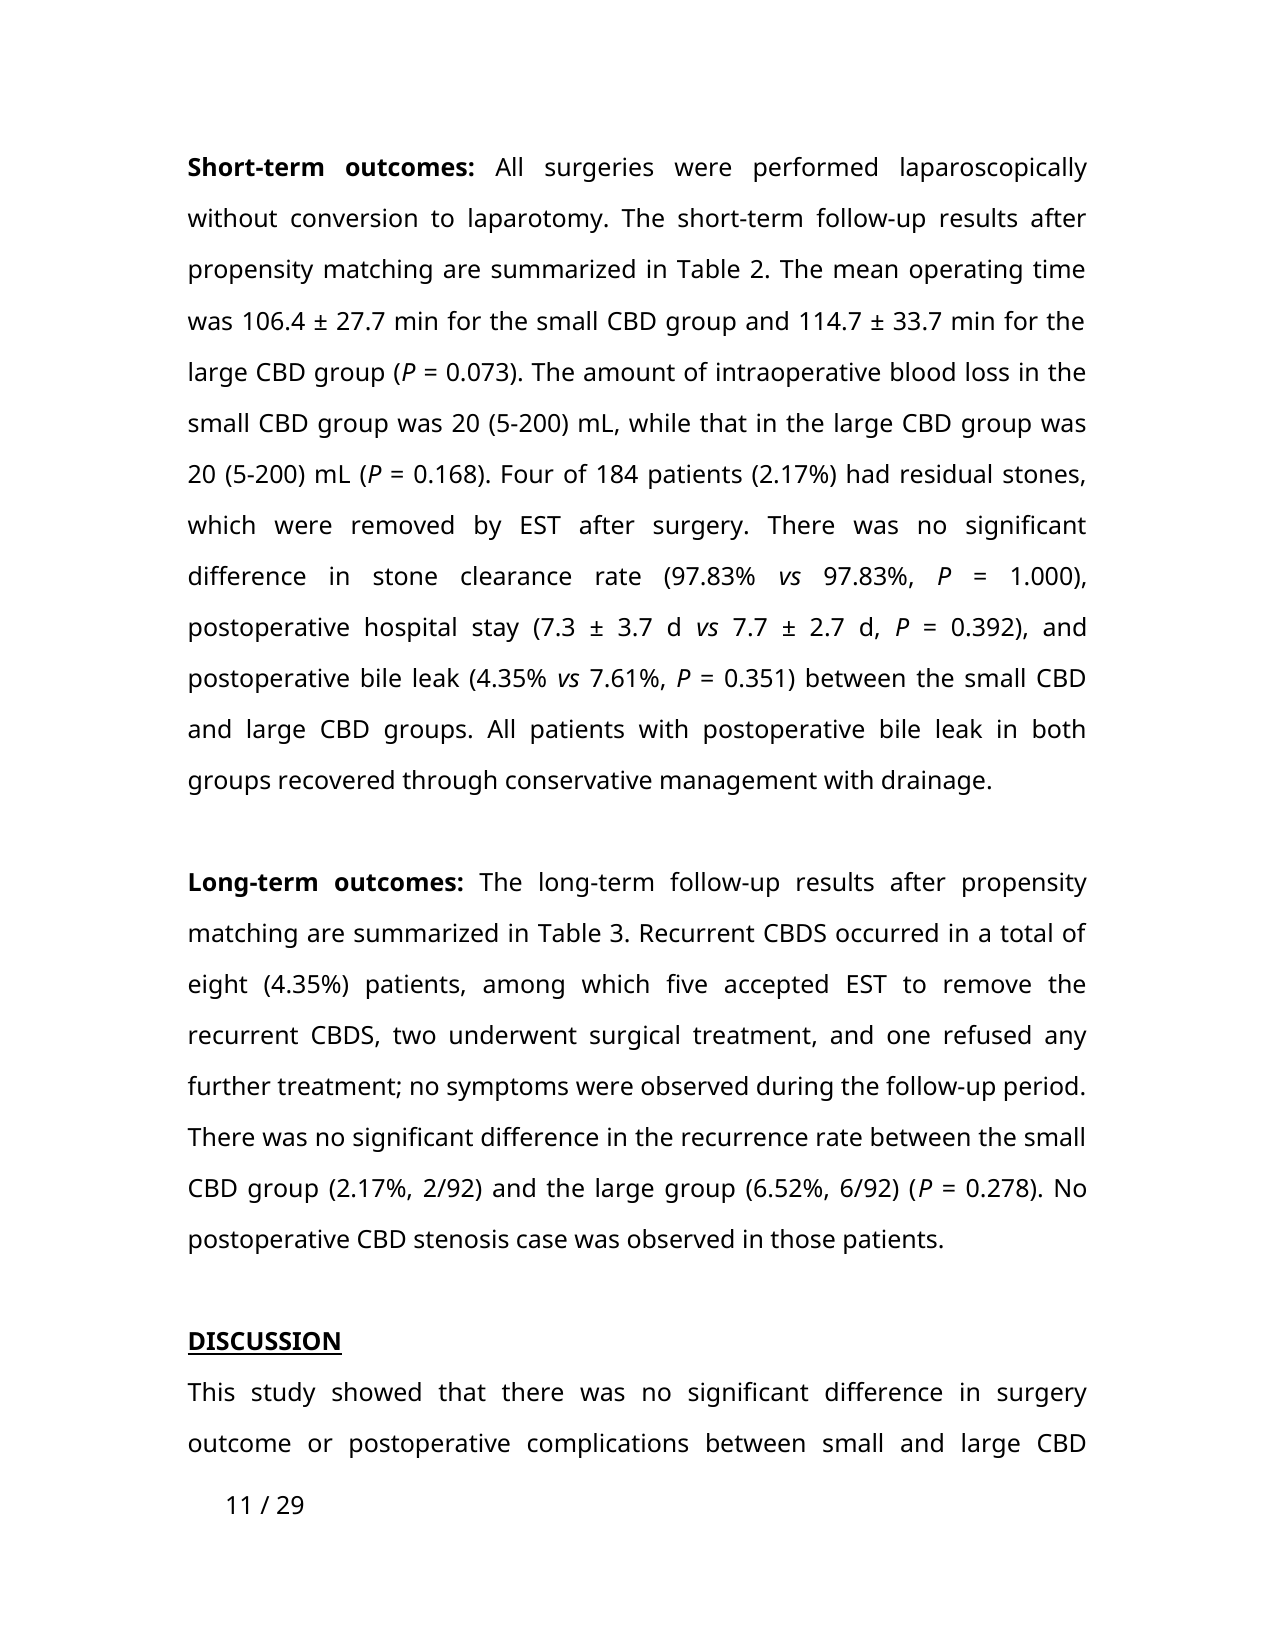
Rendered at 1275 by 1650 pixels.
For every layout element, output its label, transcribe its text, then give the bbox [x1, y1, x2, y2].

text DISCUSSION [187, 1324, 1087, 1358]
text Long-term outcomes: The long-term follow-up results after propensity matching are summarized in Table 3. Recurrent CBDS occurred in a total of eight (4.35%) patients, among which five accepted EST to remove the recurrent CBDS, two underwent surgical treatment, and one refused any further treatment; no symptoms were observed during the follow-up period. There was no significant difference in the recurrence rate between the small CBD group (2.17%, 2/92) and the large group (6.52%, 6/92) (P = 0.278). No postoperative CBD stenosis case was observed in those patients. [187, 864, 1087, 1256]
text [187, 1375, 1087, 1460]
text Short-term outcomes: All surgeries were performed laparoscopically without conversion to laparotomy. The short-term follow-up results after propensity matching are summarized in Table 2. The mean operating time was 106.4 ± 27.7 min for the small CBD group and 114.7 ± 33.7 min for the large CBD group (P = 0.073). The amount of intraoperative blood loss in the small CBD group was 20 (5-200) mL, while that in the large CBD group was 20 (5-200) mL (P = 0.168). Four of 184 patients (2.17%) had residual stones, which were removed by EST after surgery. There was no significant difference in stone clearance rate (97.83% vs 97.83%, P = 1.000), postoperative hospital stay (7.3 ± 3.7 d vs 7.7 ± 2.7 d, P = 0.392), and postoperative bile leak (4.35% vs 7.61%, P = 0.351) between the small CBD and large CBD groups. All patients with postoperative bile leak in both groups recovered through conservative management with drainage. [187, 150, 1087, 797]
